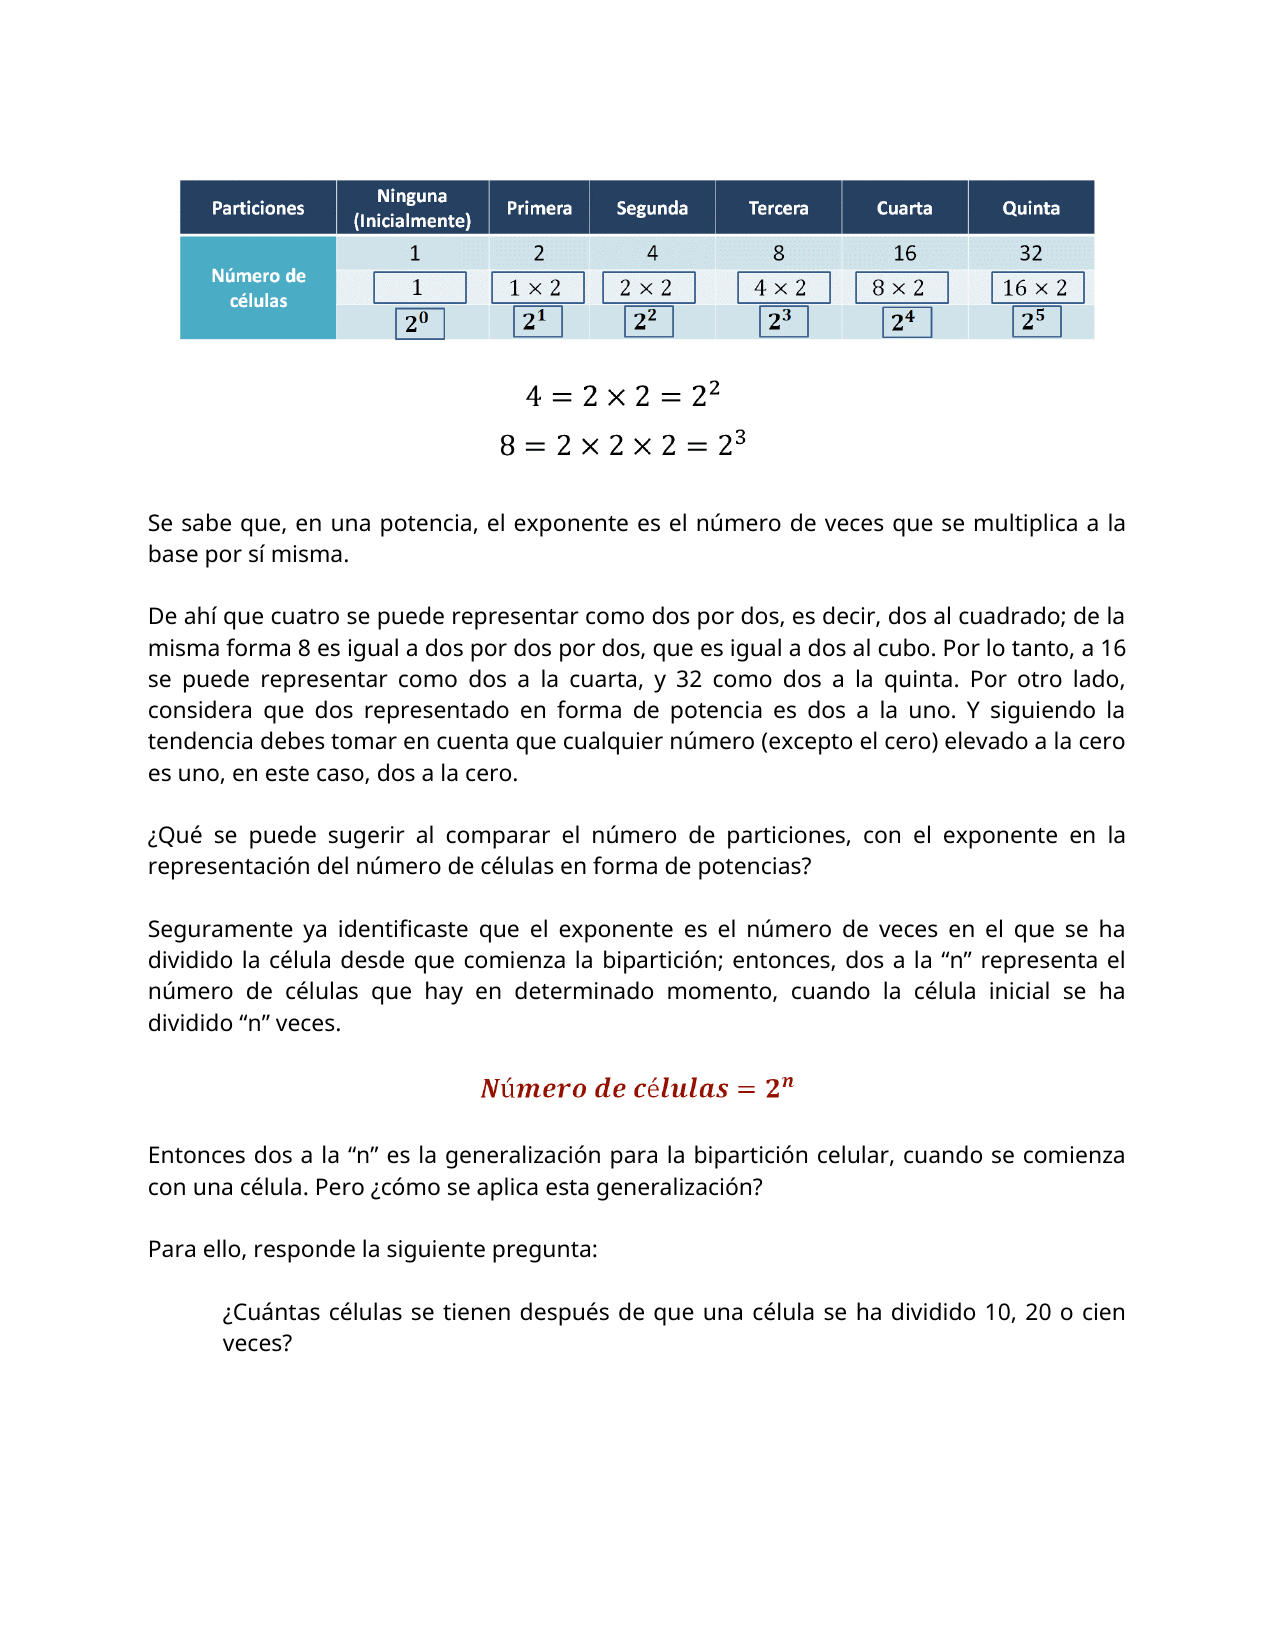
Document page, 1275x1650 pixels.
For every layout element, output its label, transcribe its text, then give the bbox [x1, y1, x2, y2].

list ¿Cuántas células se tienen después de que una célula se ha dividido 10, 20 o cien veces? [223, 1296, 1127, 1358]
text Se sabe que, en una potencia, el exponente es el número de veces que se multiplica a la base por sí misma. [148, 507, 1127, 569]
text Entonces dos a la “n” es la generalización para la bipartición celular, cuando se comienza con una célula. Pero ¿cómo se aplica esta generalización? [148, 1139, 1127, 1202]
text De ahí que cuatro se puede representar como dos por dos, es decir, dos al cuadrado; de la misma forma 8 es igual a dos por dos por dos, que es igual a dos al cubo. Por lo tanto, a 16 se puede representar como dos a la cuarta, y 32 como dos a la quinta. Por otro lado, considera que dos representado en forma de potencia es dos a la uno. Y siguiendo la tendencia debes tomar en cuenta que cualquier número (excepto el cero) elevado a la cero es uno, en este caso, dos a la cero. [148, 600, 1127, 788]
text Seguramente ya identificaste que el exponente es el número de veces en el que se ha dividido la célula desde que comienza la bipartición; entonces, dos a la “n” representa el número de células que hay en determinado momento, cuando la célula inicial se ha dividido “n” veces. [148, 913, 1127, 1038]
text ¿Qué se puede sugerir al comparar el número de particiones, con el exponente en la representación del número de células en forma de potencias? [148, 819, 1127, 882]
text Para ello, responde la siguiente pregunta: [148, 1233, 1127, 1264]
picture [179, 177, 1096, 476]
picture [429, 1069, 846, 1108]
